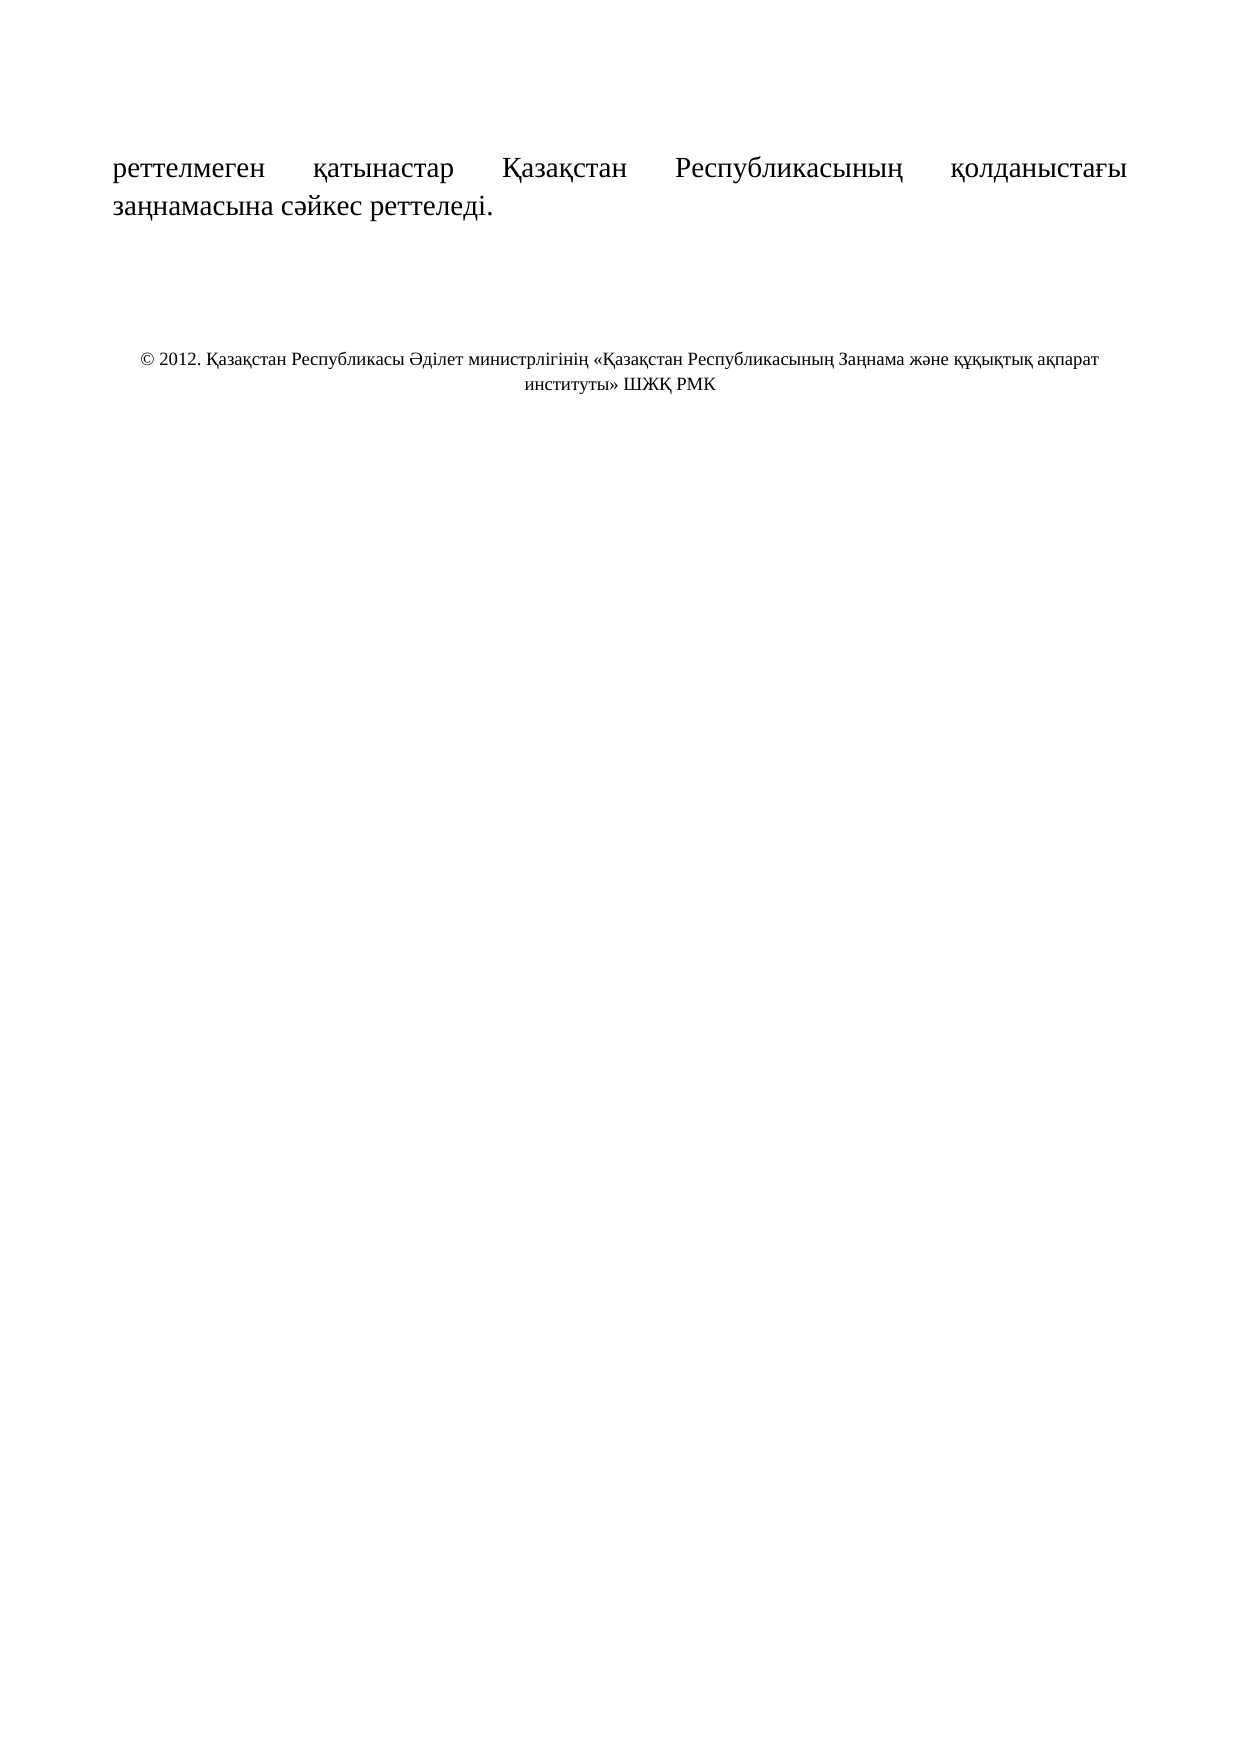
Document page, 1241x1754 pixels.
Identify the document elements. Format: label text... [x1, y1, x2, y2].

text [112, 150, 1128, 222]
text © 2012. Қазақстан Республикасы Әділет министрлігінің «Қазақстан Республикасының Заңнама және құқықтық ақпарат институты» ШЖҚ РМК [112, 348, 1128, 394]
